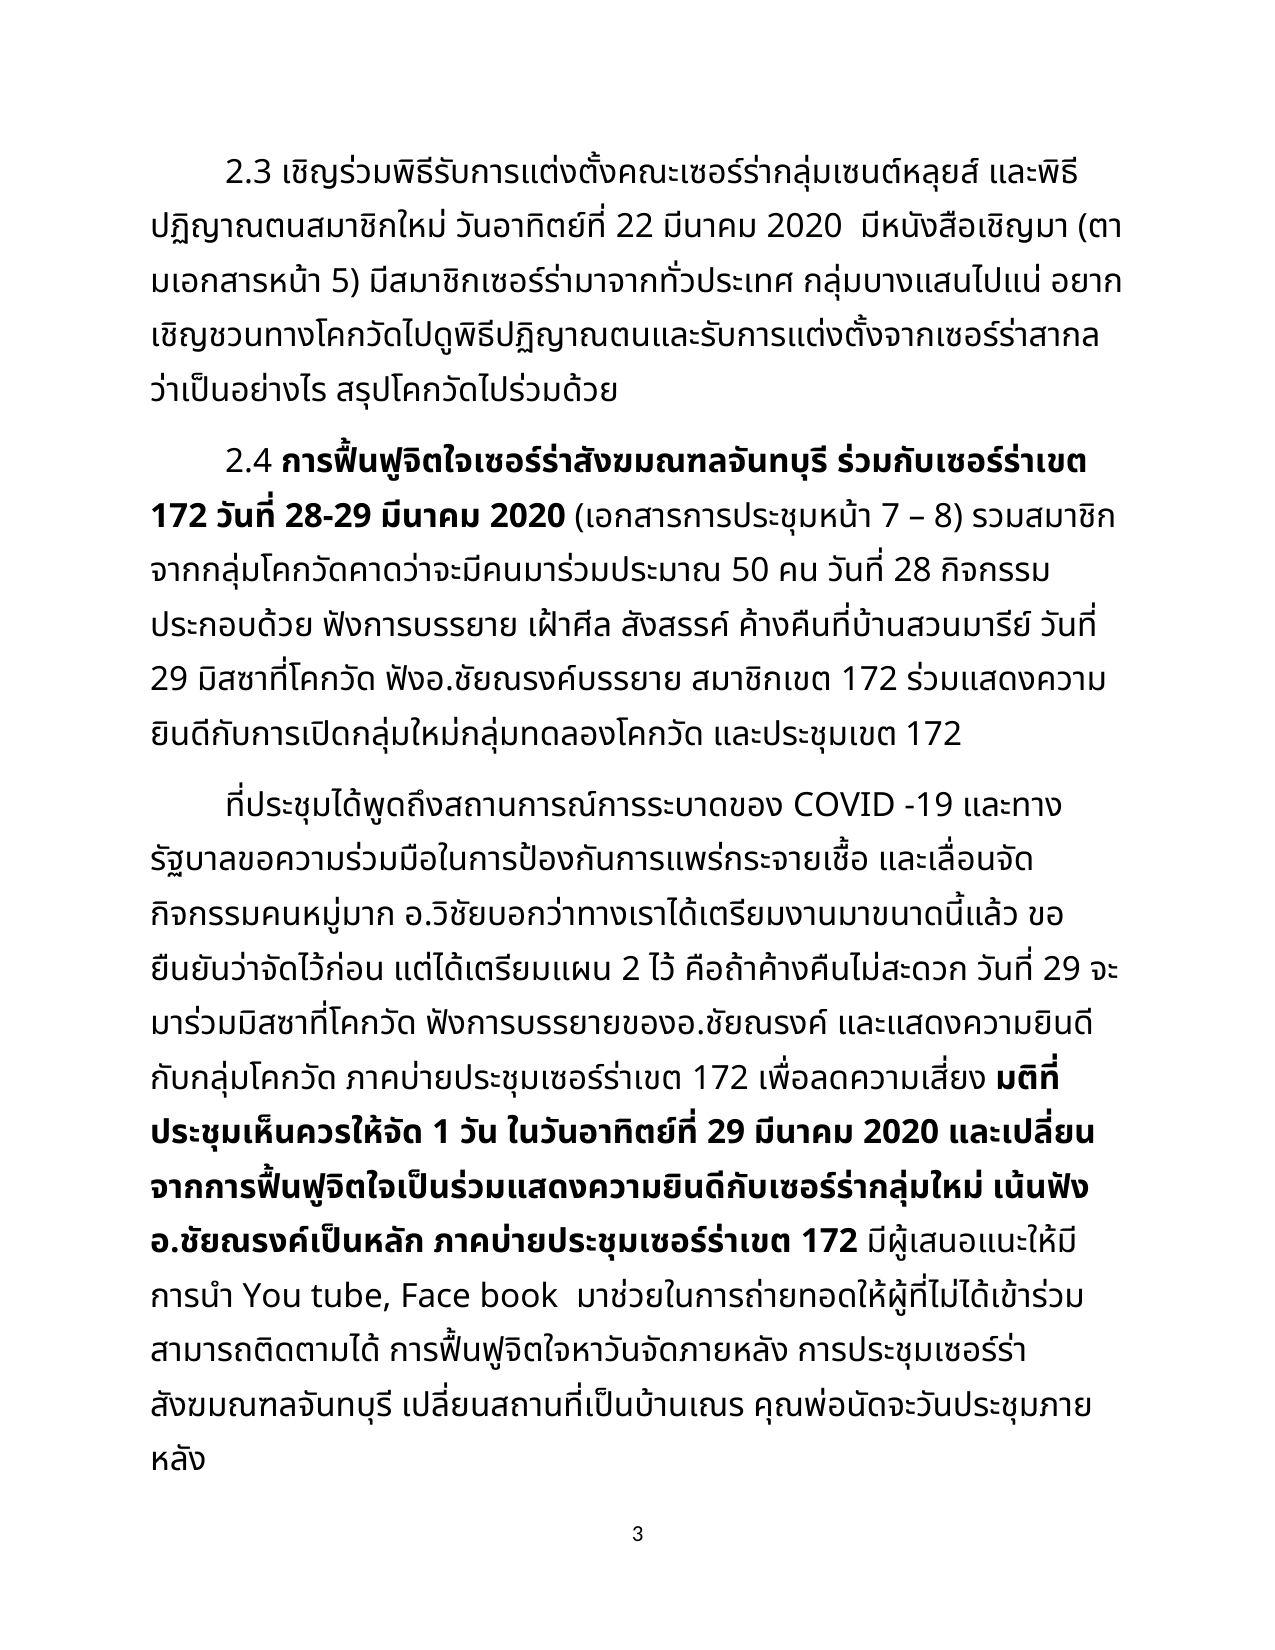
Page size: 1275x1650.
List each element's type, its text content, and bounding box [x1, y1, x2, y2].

text ที่ประชุมได้พูดถึงสถานการณ์การระบาดของ COVID -19 และทางรัฐบาลขอความร่วมมือในการป้องกันการแพร่กระจายเชื้อ และเลื่อนจัดกิจกรรมคนหมู่มาก อ.วิชัยบอกว่าทางเราได้เตรียมงานมาขนาดนี้แล้ว ขอยืนยันว่าจัดไว้ก่อน แต่ได้เตรียมแผน 2 ไว้ คือถ้าค้างคืนไม่สะดวก วันที่ 29 จะมาร่วมมิสซาที่โคกวัด ฟังการบรรยายของอ.ชัยณรงค์ และแสดงความยินดีกับกลุ่มโคกวัด ภาคบ่ายประชุมเซอร์ร่าเขต 172 เพื่อลดความเสี่ยง มติที่ประชุมเห็นควรให้จัด 1 วัน ในวันอาทิตย์ที่ 29 มีนาคม 2020 และเปลี่ยนจากการฟื้นฟูจิตใจเป็นร่วมแสดงความยินดีกับเซอร์ร่ากลุ่มใหม่ เน้นฟังอ.ชัยณรงค์เป็นหลัก ภาคบ่ายประชุมเซอร์ร่าเขต 172 มีผู้เสนอแนะให้มีการนำ You tube, Face book มาช่วยในการถ่ายทอดให้ผู้ที่ไม่ได้เข้าร่วมสามารถติดตามได้ การฟื้นฟูจิตใจหาวันจัดภายหลัง การประชุมเซอร์ร่าสังฆมณฑลจันทบุรี เปลี่ยนสถานที่เป็นบ้านเณร คุณพ่อนัดจะวันประชุมภายหลัง [150, 781, 1125, 1485]
text 2.4 การฟื้นฟูจิตใจเซอร์ร่าสังฆมณฑลจันทบุรี ร่วมกับเซอร์ร่าเขต 172 วันที่ 28-29 มีนาคม 2020 (เอกสารการประชุมหน้า 7 – 8) รวมสมาชิกจากกลุ่มโคกวัดคาดว่าจะมีคนมาร่วมประมาณ 50 คน วันที่ 28 กิจกรรมประกอบด้วย ฟังการบรรยาย เฝ้าศีล สังสรรค์ ค้างคืนที่บ้านสวนมารีย์ วันที่ 29 มิสซาที่โคกวัด ฟังอ.ชัยณรงค์บรรยาย สมาชิกเขต 172 ร่วมแสดงความยินดีกับการเปิดกลุ่มใหม่กลุ่มทดลองโคกวัด และประชุมเขต172 [150, 437, 1125, 760]
text 2.3 เชิญร่วมพิธีรับการแต่งตั้งคณะเซอร์ร่ากลุ่มเซนต์หลุยส์ และพิธีปฏิญาณตนสมาชิกใหม่ วันอาทิตย์ที่ 22 มีนาคม 2020 มีหนังสือเชิญมา (ตามเอกสารหน้า 5) มีสมาชิกเซอร์ร่ามาจากทั่วประเทศ กลุ่มบางแสนไปแน่ อยากเชิญชวนทางโคกวัดไปดูพิธีปฏิญาณตนและรับการแต่งตั้งจากเซอร์ร่าสากลว่าเป็นอย่างไร สรุปโคกวัดไปร่วมด้วย [150, 148, 1125, 416]
